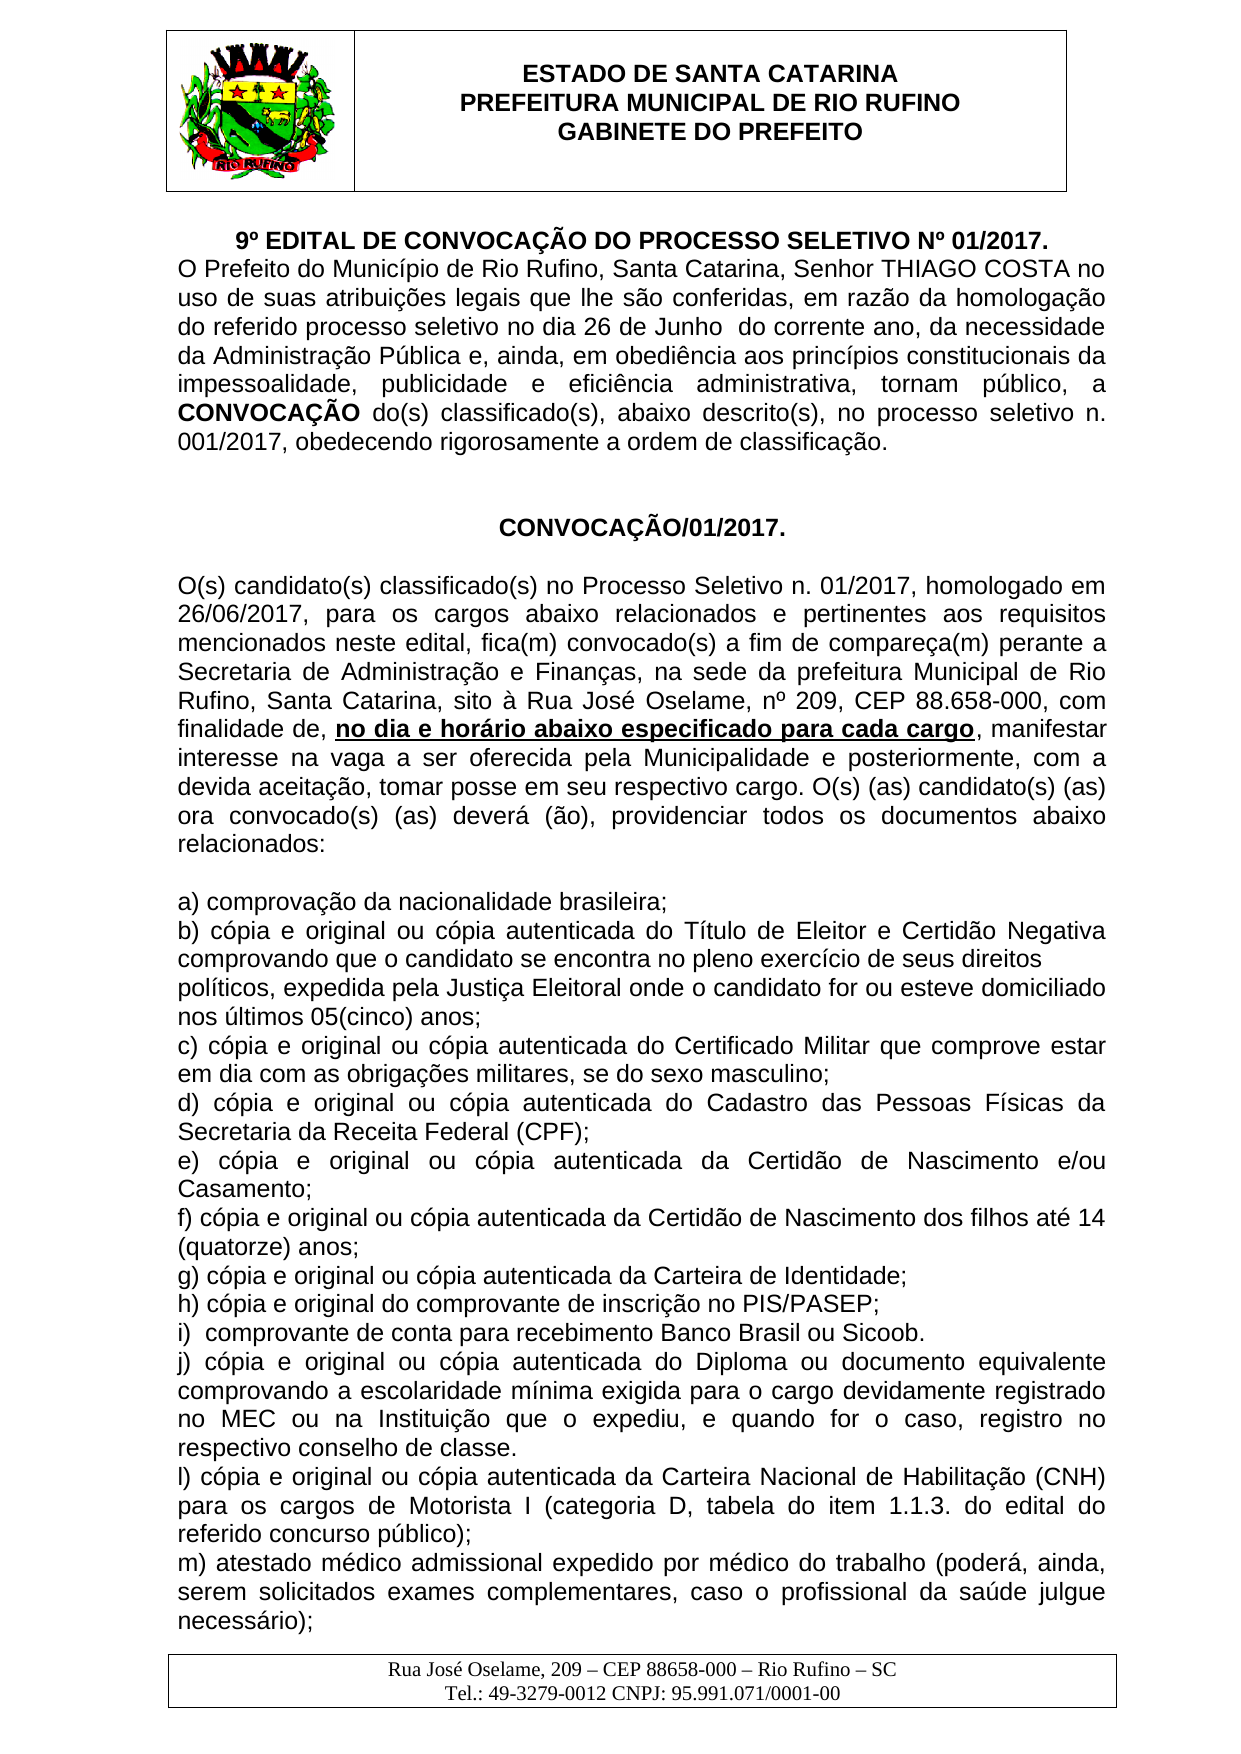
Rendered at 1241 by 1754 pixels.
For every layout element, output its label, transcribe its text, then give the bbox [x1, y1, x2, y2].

text l) cópia e original ou cópia autenticada da Carteira Nacional de Habilitação (CNH) para os cargos de Motorista I (categoria D, tabela do item 1.1.3. do edital do referido concurso público); [177, 1462, 1107, 1548]
text O Prefeito do Município de Rio Rufino, Santa Catarina, Senhor THIAGO COSTA no uso de suas atribuições legais que lhe são conferidas, em razão da homologação do referido processo seletivo no dia 26 de Junho do corrente ano, da necessidade da Administração Pública e, ainda, em obediência aos princípios constitucionais da impessoalidade, publicidade e eficiência administrativa, tornam público, a CONVOCAÇÃO do(s) classificado(s), abaixo descrito(s), no processo seletivo n. 001/2017, obedecendo rigorosamente a ordem de classificação. [177, 254, 1107, 456]
text m) atestado médico admissional expedido por médico do trabalho (poderá, ainda, serem solicitados exames complementares, caso o profissional da saúde julgue necessário); [177, 1548, 1107, 1634]
text c) cópia e original ou cópia autenticada do Certificado Militar que comprove estar em dia com as obrigações militares, se do sexo masculino; [177, 1031, 1107, 1088]
text políticos, expedida pela Justiça Eleitoral onde o candidato for ou esteve domiciliado nos últimos 05(cinco) anos; [177, 973, 1107, 1031]
picture [179, 38, 336, 180]
text f) cópia e original ou cópia autenticada da Certidão de Nascimento dos filhos até 14 (quatorze) anos; [177, 1203, 1107, 1261]
text g) cópia e original ou cópia autenticada da Carteira de Identidade; [177, 1261, 1107, 1289]
text d) cópia e original ou cópia autenticada do Cadastro das Pessoas Físicas da Secretaria da Receita Federal (CPF); [177, 1088, 1107, 1146]
text 9º EDITAL DE CONVOCAÇÃO DO PROCESSO SELETIVO Nº 01/2017. [177, 226, 1107, 254]
text j) cópia e original ou cópia autenticada do Diploma ou documento equivalente comprovando a escolaridade mínima exigida para o cargo devidamente registrado no MEC ou na Instituição que o expediu, e quando for o caso, registro no respectivo conselho de classe. [177, 1347, 1107, 1462]
text O(s) candidato(s) classificado(s) no Processo Seletivo n. 01/2017, homologado em 26/06/2017, para os cargos abaixo relacionados e pertinentes aos requisitos mencionados neste edital, fica(m) convocado(s) a fim de compareça(m) perante a Secretaria de Administração e Finanças, na sede da prefeitura Municipal de Rio Rufino, Santa Catarina, sito à Rua José Oselame, nº 209, CEP 88.658-000, com finalidade de, no dia e horário abaixo especificado para cada cargo, manifestar interesse na vaga a ser oferecida pela Municipalidade e posteriormente, com a devida aceitação, tomar posse em seu respectivo cargo. O(s) (as) candidato(s) (as) ora convocado(s) (as) deverá (ão), providenciar todos os documentos abaixo relacionados: [177, 571, 1107, 858]
text i) comprovante de conta para recebimento Banco Brasil ou Sicoob. [177, 1318, 1107, 1347]
text a) comprovação da nacionalidade brasileira; [177, 887, 1107, 916]
text CONVOCAÇÃO/01/2017. [177, 513, 1107, 542]
text h) cópia e original do comprovante de inscrição no PIS/PASEP; [177, 1289, 1107, 1318]
text b) cópia e original ou cópia autenticada do Título de Eleitor e Certidão Negativa comprovando que o candidato se encontra no pleno exercício de seus direitos [177, 916, 1107, 973]
text e) cópia e original ou cópia autenticada da Certidão de Nascimento e/ou Casamento; [177, 1146, 1107, 1203]
